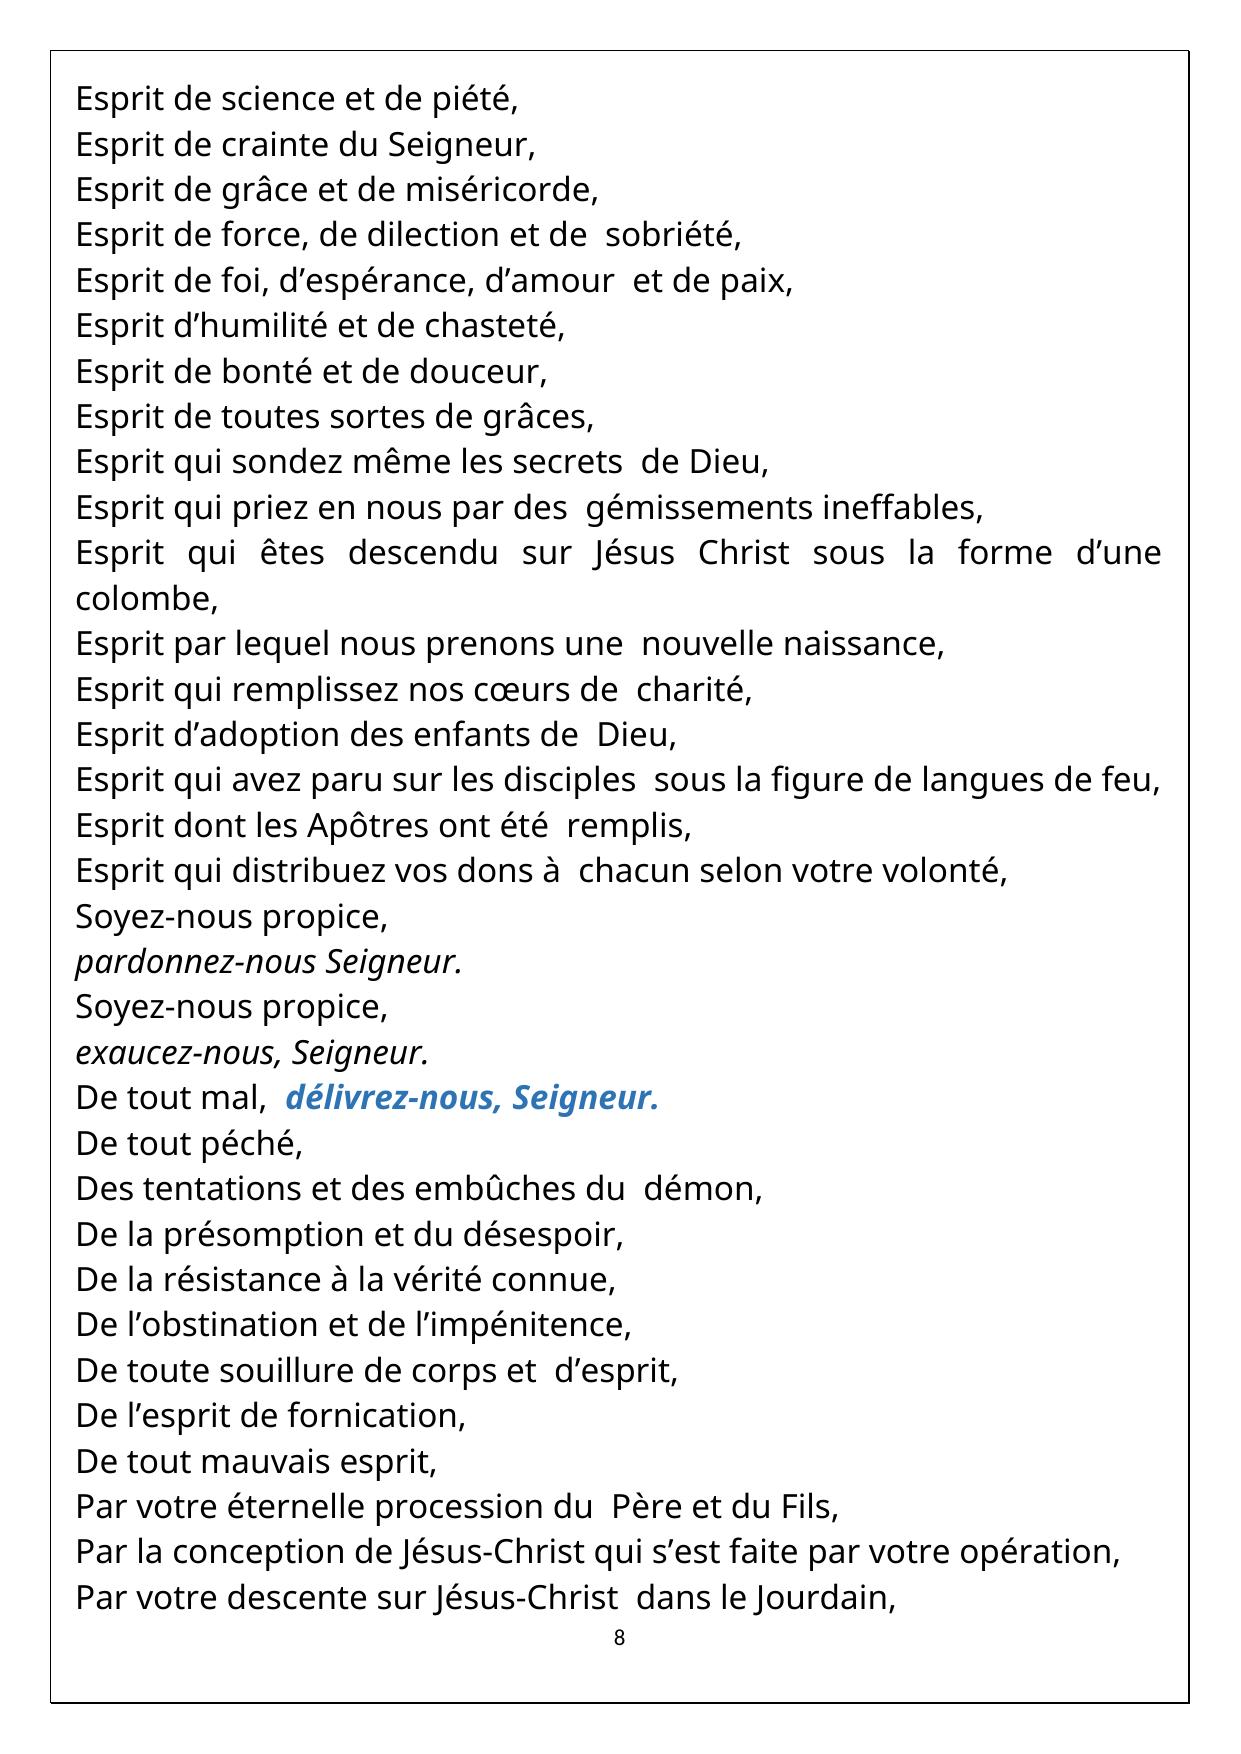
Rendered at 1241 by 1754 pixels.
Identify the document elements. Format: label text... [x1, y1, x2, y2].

text De tout péché, [75, 1119, 1164, 1165]
text De l’esprit de fornication, [75, 1392, 1164, 1437]
text Esprit par lequel nous prenons une nouvelle naissance, [75, 620, 1164, 665]
text pardonnez-nous Seigneur. [75, 938, 1164, 983]
text Esprit d’adoption des enfants de Dieu, [75, 711, 1164, 756]
text Soyez-nous propice, [75, 983, 1164, 1029]
text Esprit qui priez en nous par des gémissements ineffables, [75, 484, 1164, 529]
text Soyez-nous propice, [75, 892, 1164, 938]
text De l’obstination et de l’impénitence, [75, 1301, 1164, 1347]
text Par la conception de Jésus-Christ qui s’est faite par votre opération, [75, 1528, 1164, 1574]
text De la résistance à la vérité connue, [75, 1256, 1164, 1301]
text Esprit de force, de dilection et de sobriété, [75, 211, 1164, 257]
text Des tentations et des embûches du démon, [75, 1165, 1164, 1210]
text Esprit de science et de piété, [75, 75, 1164, 120]
text De tout mauvais esprit, [75, 1437, 1164, 1483]
text Par votre descente sur Jésus-Christ dans le Jourdain, [75, 1574, 1164, 1619]
text Esprit qui remplissez nos cœurs de charité, [75, 665, 1164, 711]
text Esprit de foi, d’espérance, d’amour et de paix, [75, 257, 1164, 302]
text Esprit de bonté et de douceur, [75, 347, 1164, 393]
text Esprit qui avez paru sur les disciples sous la figure de langues de feu, [75, 756, 1164, 802]
text Esprit de toutes sortes de grâces, [75, 393, 1164, 438]
text De la présomption et du désespoir, [75, 1210, 1164, 1256]
text De tout mal, délivrez-nous, Seigneur. [75, 1074, 1164, 1119]
text Esprit de grâce et de miséricorde, [75, 166, 1164, 211]
text Esprit de crainte du Seigneur, [75, 120, 1164, 166]
text Esprit qui sondez même les secrets de Dieu, [75, 438, 1164, 484]
text Esprit dont les Apôtres ont été remplis, [75, 802, 1164, 847]
text Esprit qui distribuez vos dons à chacun selon votre volonté, [75, 847, 1164, 892]
text exaucez-nous, Seigneur. [75, 1029, 1164, 1074]
text Par votre éternelle procession du Père et du Fils, [75, 1483, 1164, 1528]
text Esprit d’humilité et de chasteté, [75, 302, 1164, 347]
text De toute souillure de corps et d’esprit, [75, 1347, 1164, 1392]
text Esprit qui êtes descendu sur Jésus Christ sous la forme d’une colombe, [75, 529, 1164, 620]
